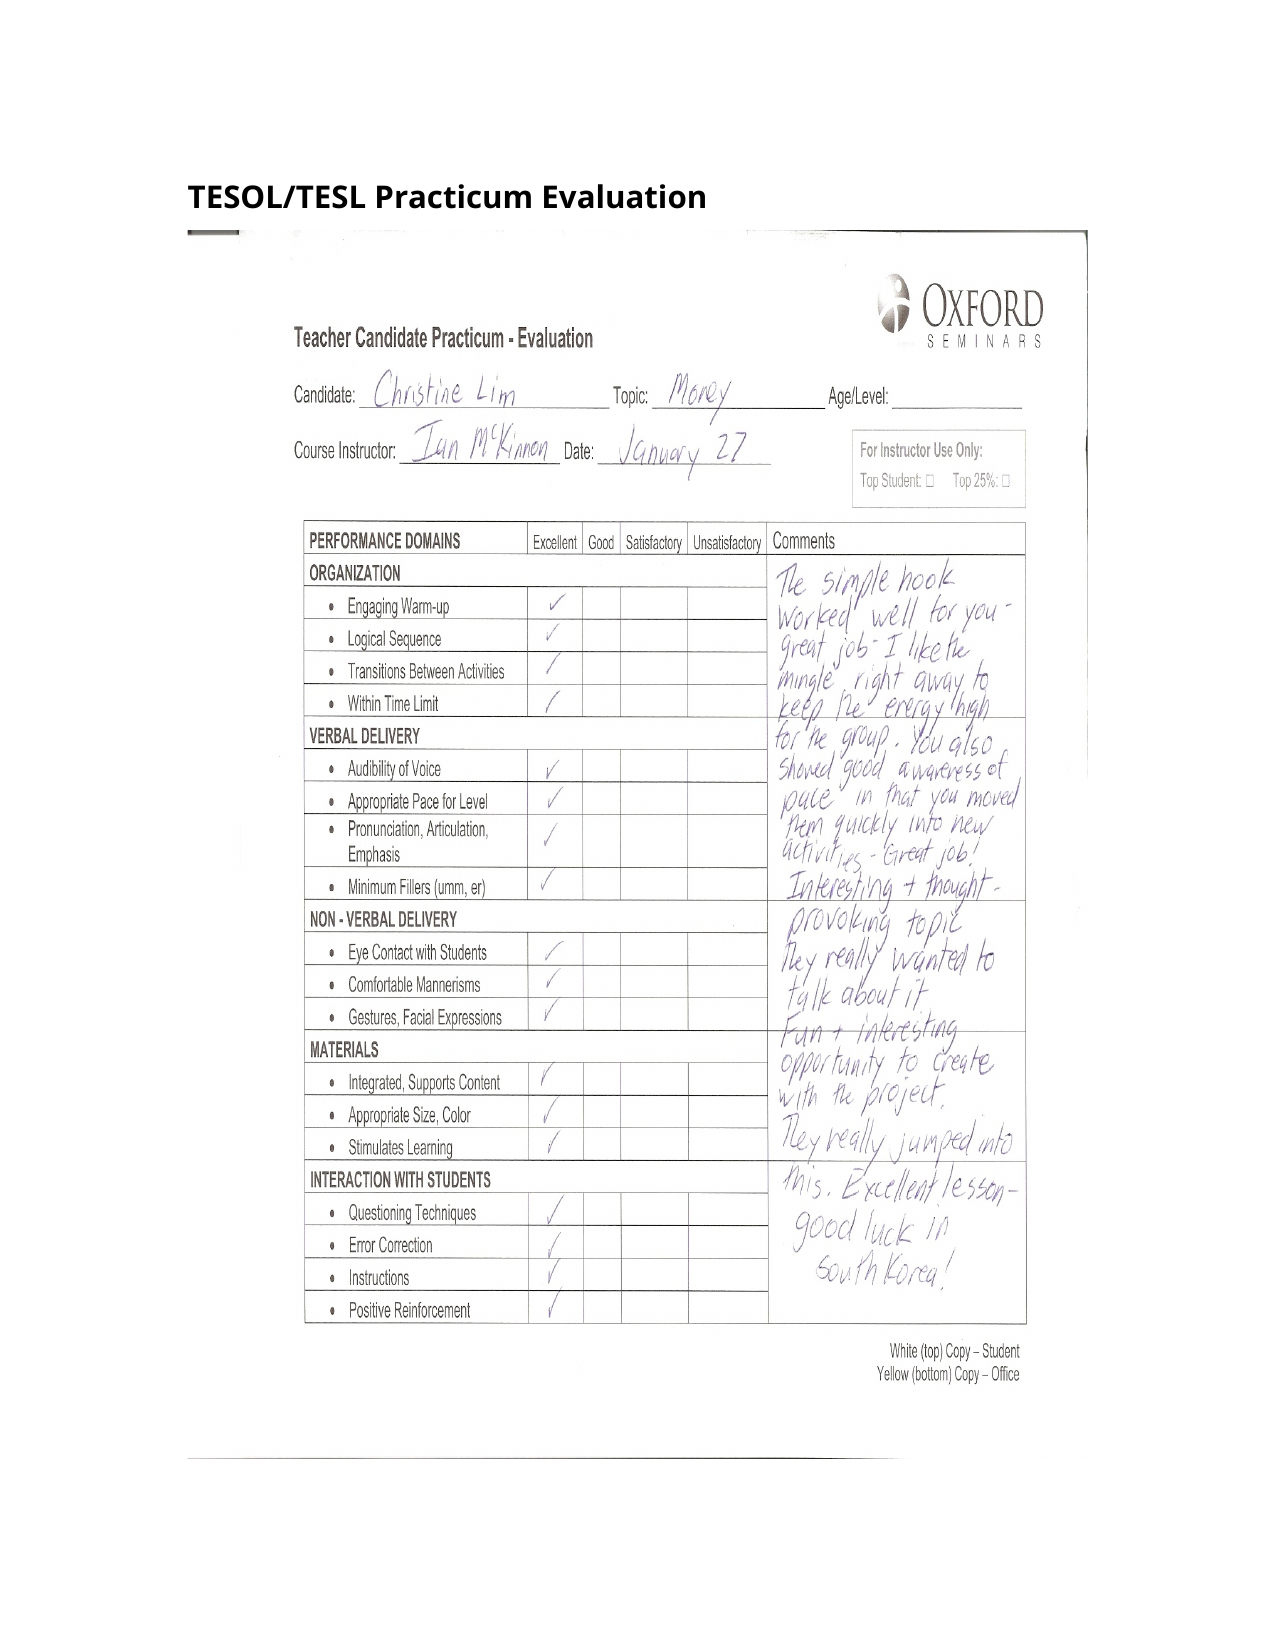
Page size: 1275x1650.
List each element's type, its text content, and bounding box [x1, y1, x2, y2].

picture [187, 230, 1088, 1459]
title TESOL/TESL Practicum Evaluation [187, 175, 1087, 218]
